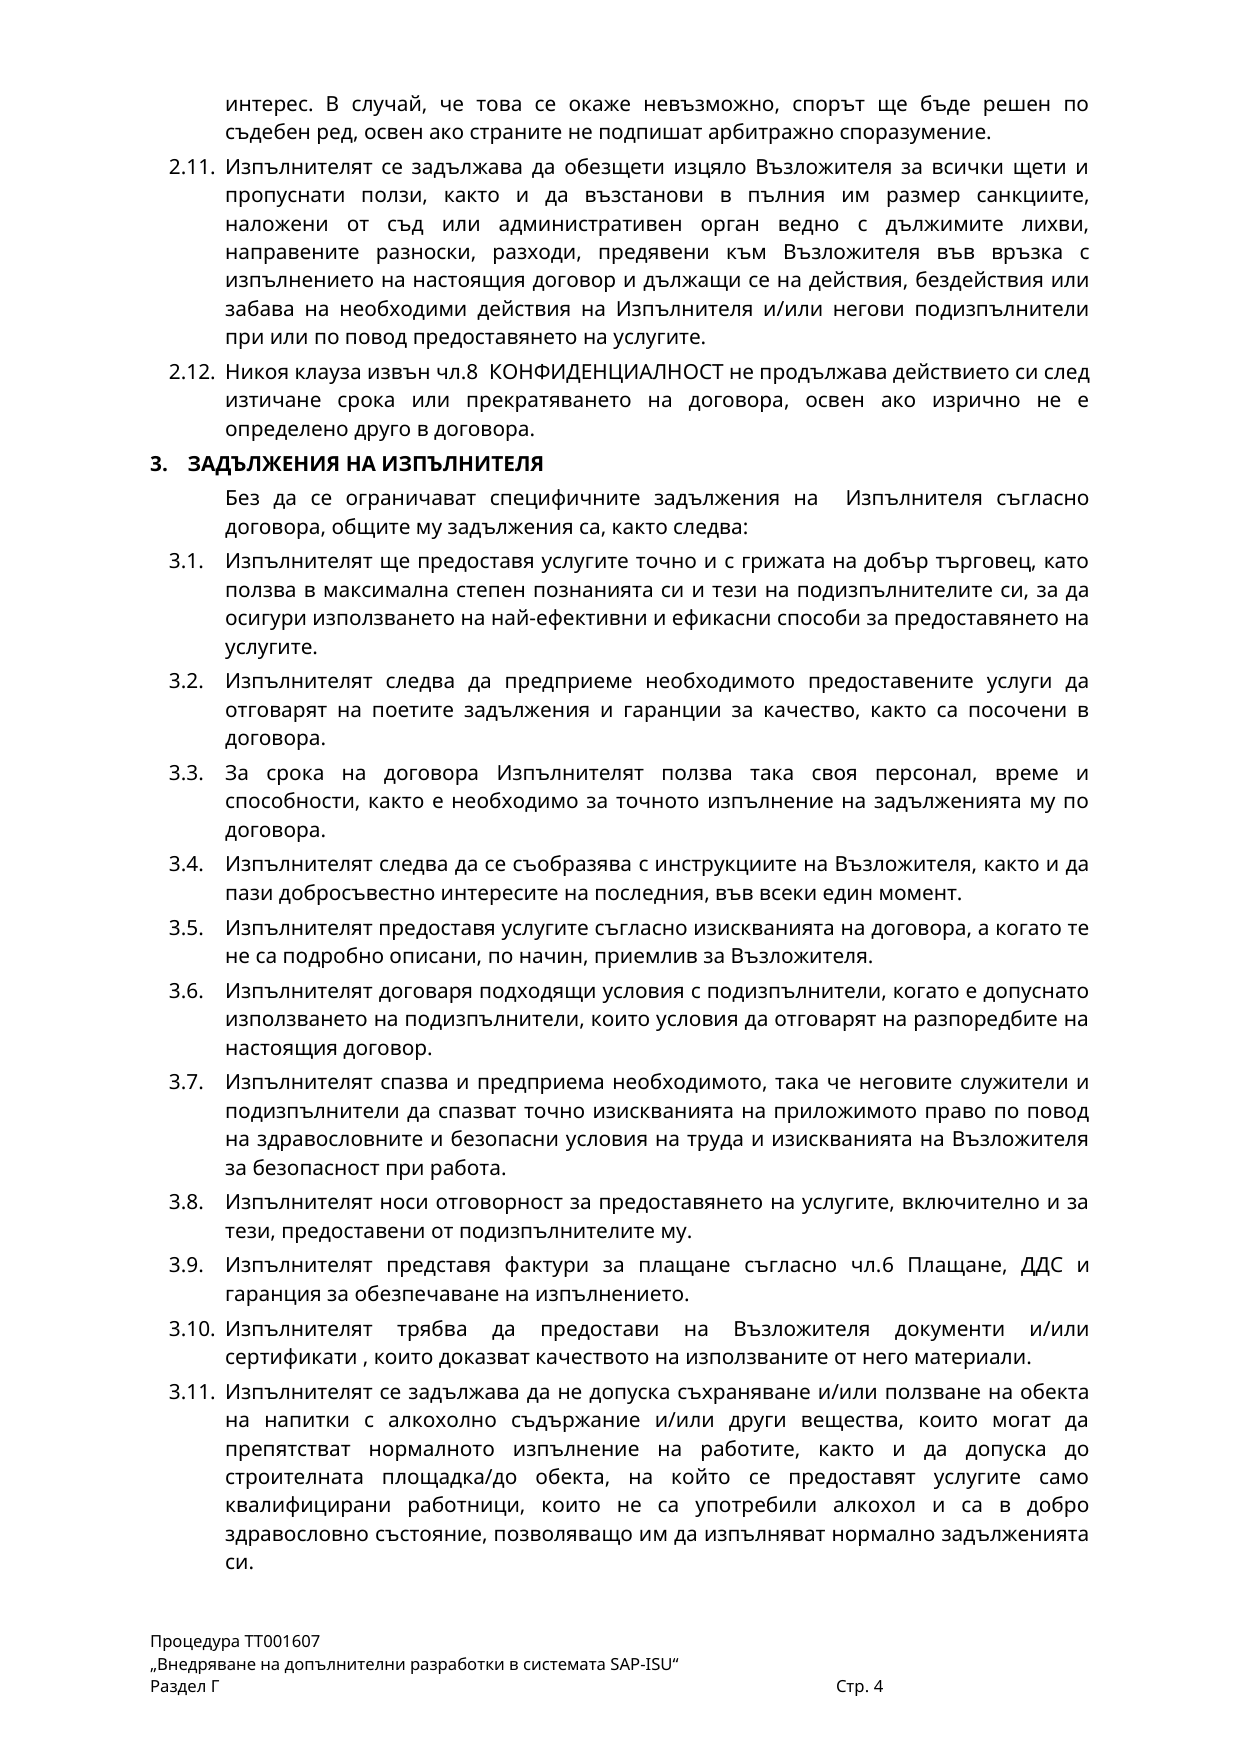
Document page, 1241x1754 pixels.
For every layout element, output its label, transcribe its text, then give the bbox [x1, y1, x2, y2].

list Изпълнителят следва да предприеме необходимото предоставените услуги да отговарят на поетите задължения и гаранции за качество, както са посочени в договора. [169, 666, 1090, 752]
list Изпълнителят представя фактури за плащане съгласно чл.6 Плащане, ДДС и гаранция за обезпечаване на изпълнението. [169, 1251, 1090, 1307]
list За срока на договора Изпълнителят ползва така своя персонал, време и способности, както е необходимо за точното изпълнение на задълженията му по договора. [169, 758, 1090, 843]
list ЗАДЪЛЖЕНИЯ НА ИЗПЪЛНИТЕЛЯ [150, 449, 1090, 477]
list Изпълнителят предоставя услугите съгласно изискванията на договора, а когато те не са подробно описани, по начин, приемлив за Възложителя. [169, 913, 1090, 969]
text Без да се ограничават специфичните задължения на Изпълнителя съгласно договора, общите му задължения са, както следва: [225, 483, 1090, 540]
list Изпълнителят се задължава да не допуска съхраняване и/или ползване на обекта на напитки с алкохолно съдържание и/или други вещества, които могат да препятстват нормалното изпълнение на работите, както и да допуска до строителната площадка/до обекта, на който се предоставят услугите само квалифицирани работници, които не са употребили алкохол и са в добро здравословно състояние, позволяващо им да изпълняват нормално задълженията си. [169, 1377, 1090, 1576]
list Изпълнителят носи отговорност за предоставянето на услугите, включително и за тези, предоставени от подизпълнителите му. [169, 1187, 1090, 1244]
list Изпълнителят следва да се съобразява с инструкциите на Възложителя, както и да пази добросъвестно интересите на последния, във всеки един момент. [169, 849, 1090, 906]
list Изпълнителят трябва да предостави на Възложителя документи и/или сертификати , които доказват качеството на използваните от него материали. [169, 1314, 1090, 1371]
list Изпълнителят договаря подходящи условия с подизпълнители, когато е допуснато използването на подизпълнители, които условия да отговарят на разпоредбите на настоящия договор. [169, 976, 1090, 1061]
list Изпълнителят ще предоставя услугите точно и с грижата на добър търговец, като ползва в максимална степен познанията си и тези на подизпълнителите си, за да осигури използването на най-ефективни и ефикасни способи за предоставянето на услугите. [169, 546, 1090, 660]
list Изпълнителят спазва и предприема необходимото, така че неговите служители и подизпълнители да спазват точно изискванията на приложимото право по повод на здравословните и безопасни условия на труда и изискванията на Възложителя за безопасност при работа. [169, 1067, 1090, 1181]
list Изпълнителят се задължава да обезщети изцяло Възложителя за всички щети и пропуснати ползи, както и да възстанови в пълния им размер санкциите, наложени от съд или административен орган ведно с дължимите лихви, направените разноски, разходи, предявени към Възложителя във връзка с изпълнението на настоящия договор и дължащи се на действия, бездействия или забава на необходими действия на Изпълнителя и/или негови подизпълнители при или по повод предоставянето на услугите. [169, 152, 1090, 351]
list Никоя клауза извън чл.8 КОНФИДЕНЦИАЛНОСТ не продължава действието си след изтичане срока или прекратяването на договора, освен ако изрично не е определено друго в договора. [169, 357, 1090, 442]
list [169, 89, 1090, 146]
